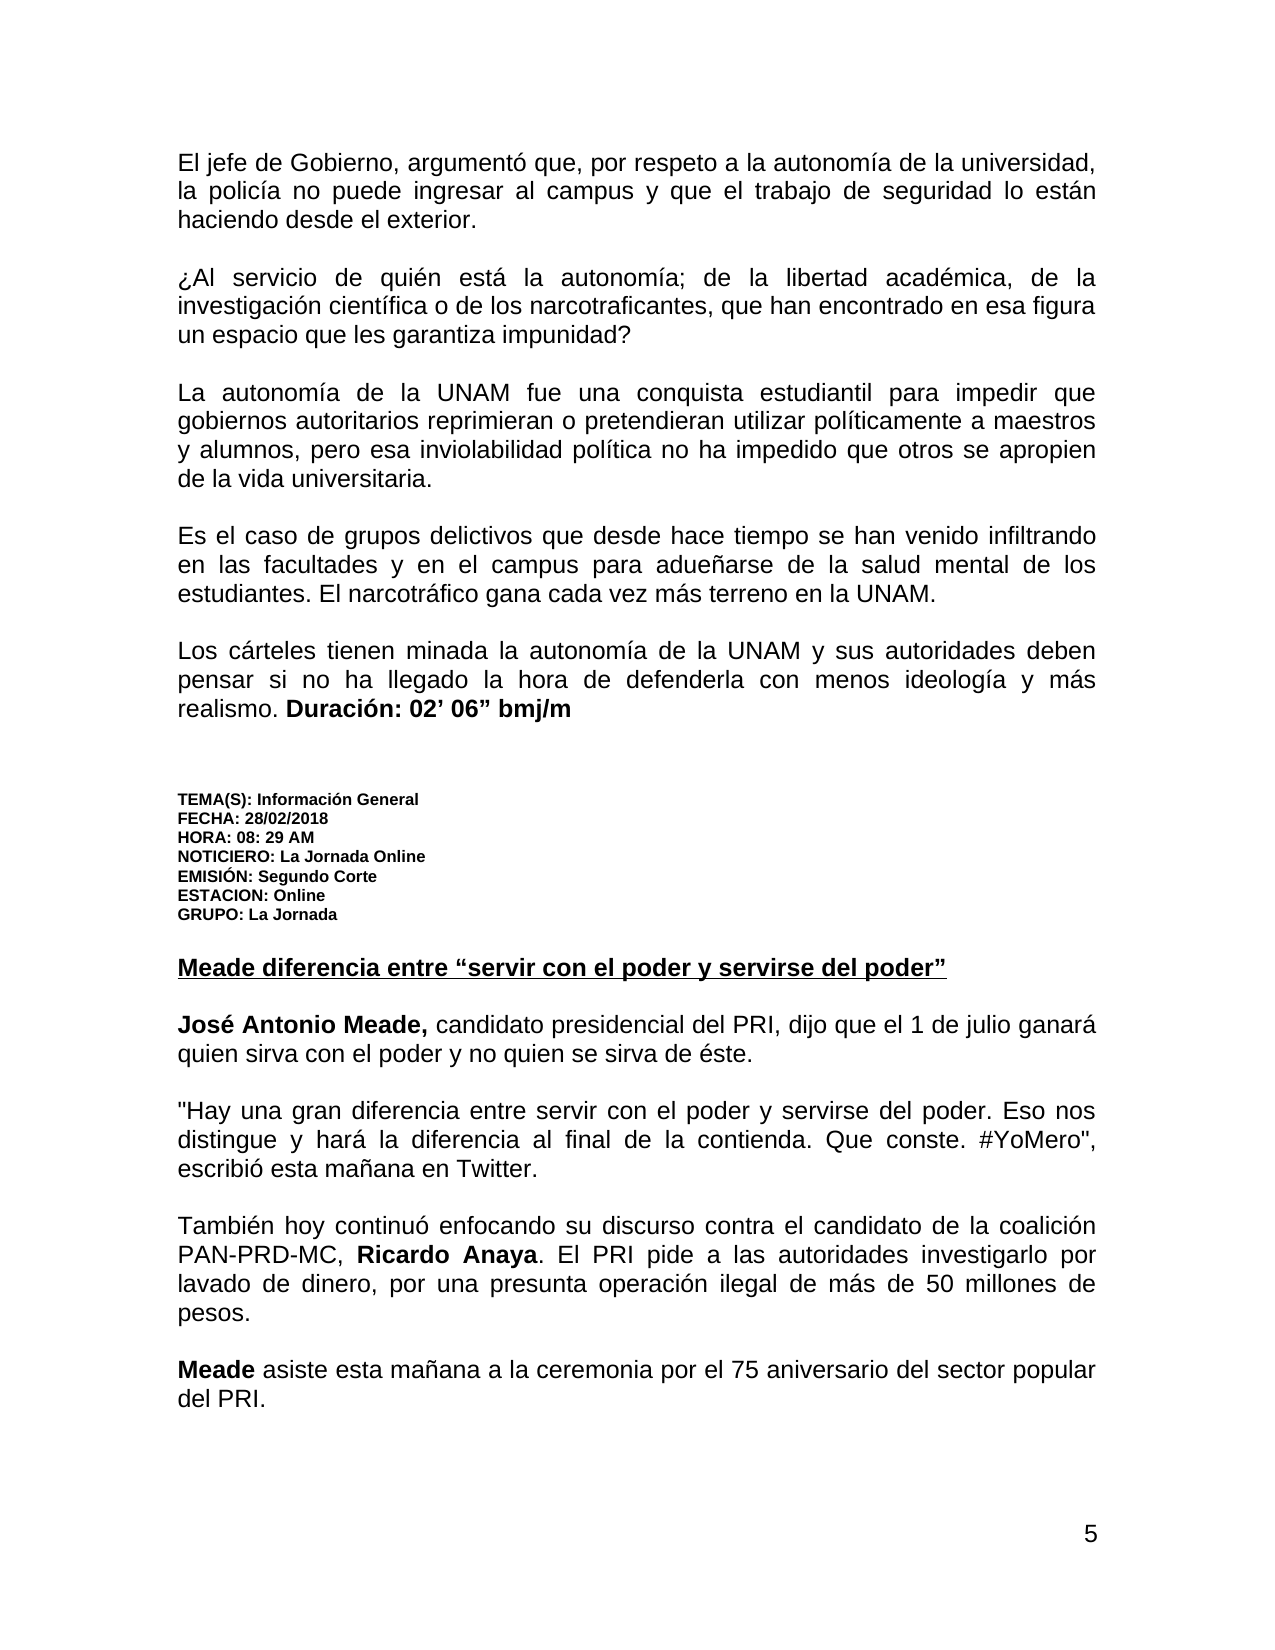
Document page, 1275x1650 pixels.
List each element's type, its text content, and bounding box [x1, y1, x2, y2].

text NOTICIERO: La Jornada Online [177, 847, 1098, 866]
text Meade diferencia entre “servir con el poder y servirse del poder” [177, 953, 1098, 981]
text TEMA(S): Información General [177, 790, 1098, 809]
text La autonomía de la UNAM fue una conquista estudiantil para impedir que gobiernos autoritarios reprimieran o pretendieran utilizar políticamente a maestros y alumnos, pero esa inviolabilidad política no ha impedido que otros se apropien de la vida universitaria. [177, 378, 1098, 493]
text EMISIÓN: Segundo Corte [177, 866, 1098, 886]
text FECHA: 28/02/2018 [177, 809, 1098, 828]
text ESTACION: Online [177, 886, 1098, 905]
text GRUPO: La Jornada [177, 905, 1098, 924]
text También hoy continuó enfocando su discurso contra el candidato de la coalición PAN-PRD-MC, Ricardo Anaya. El PRI pide a las autoridades investigarlo por lavado de dinero, por una presunta operación ilegal de más de 50 millones de pesos. [177, 1211, 1098, 1326]
text "Hay una gran diferencia entre servir con el poder y servirse del poder. Eso nos distingue y hará la diferencia al final de la contienda. Que conste. #YoMero", escribió esta mañana en Twitter. [177, 1096, 1098, 1183]
text El jefe de Gobierno, argumentó que, por respeto a la autonomía de la universidad, la policía no puede ingresar al campus y que el trabajo de seguridad lo están haciendo desde el exterior. [177, 148, 1098, 234]
text Meade asiste esta mañana a la ceremonia por el 75 aniversario del sector popular del PRI. [177, 1355, 1098, 1413]
text ¿Al servicio de quién está la autonomía; de la libertad académica, de la investigación científica o de los narcotraficantes, que han encontrado en esa figura un espacio que les garantiza impunidad? [177, 263, 1098, 349]
text Los cárteles tienen minada la autonomía de la UNAM y sus autoridades deben pensar si no ha llegado la hora de defenderla con menos ideología y más realismo. Duración: 02’ 06” bmj/m [177, 636, 1098, 723]
text HORA: 08: 29 AM [177, 828, 1098, 847]
text Es el caso de grupos delictivos que desde hace tiempo se han venido infiltrando en las facultades y en el campus para adueñarse de la salud mental de los estudiantes. El narcotráfico gana cada vez más terreno en la UNAM. [177, 521, 1098, 608]
text José Antonio Meade, candidato presidencial del PRI, dijo que el 1 de julio ganará quien sirva con el poder y no quien se sirva de éste. [177, 1010, 1098, 1068]
